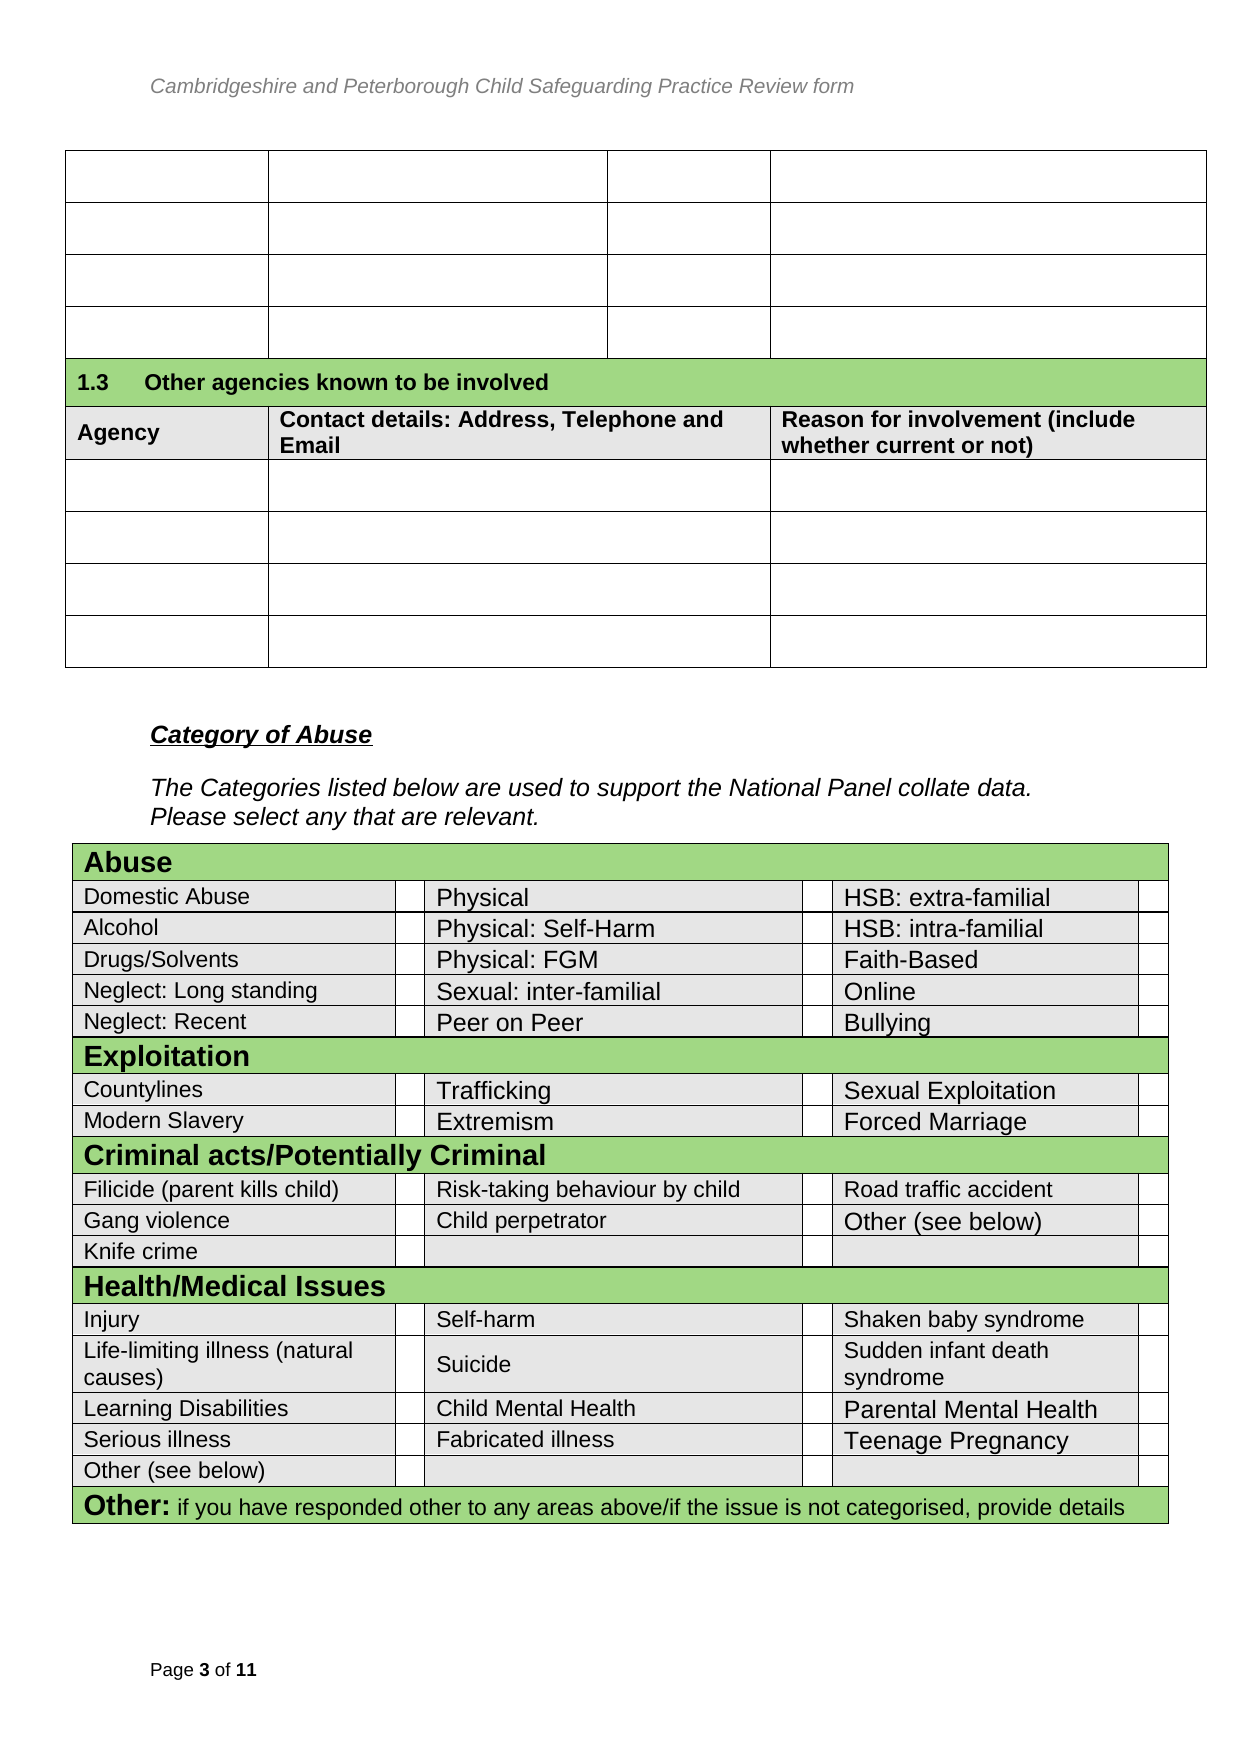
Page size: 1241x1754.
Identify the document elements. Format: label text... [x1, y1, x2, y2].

table_cell 1.3 [66, 359, 133, 406]
table_cell [269, 203, 607, 254]
table_cell [803, 1424, 832, 1454]
table_cell [396, 881, 424, 911]
table_cell [1139, 1236, 1168, 1266]
table_cell [396, 1106, 424, 1136]
table_cell [771, 616, 1206, 667]
table_cell HSB: extra-familial [833, 881, 1138, 911]
table_cell Other (see below) [833, 1205, 1138, 1235]
table_cell [803, 1006, 832, 1036]
table_cell [425, 1456, 802, 1486]
table_cell [803, 1456, 832, 1486]
table_cell Parental Mental Health [833, 1393, 1138, 1423]
table_cell Online [833, 975, 1138, 1005]
table_cell Health/Medical Issues [73, 1268, 1168, 1303]
table_cell Shaken baby syndrome [833, 1304, 1138, 1334]
table_cell [608, 203, 770, 254]
table_cell [803, 1205, 832, 1235]
table_cell Other: if you have responded other to any areas above/if the issue is not categorised, provide details [73, 1487, 1168, 1523]
table_cell [771, 307, 1206, 358]
table_cell [803, 1336, 832, 1392]
table_cell [1139, 1424, 1168, 1454]
table_cell [803, 913, 832, 943]
table_cell [396, 1174, 424, 1204]
table_cell [803, 1174, 832, 1204]
table_cell [269, 307, 607, 358]
table_header Abuse [73, 844, 1168, 880]
table_cell Gang violence [73, 1205, 395, 1235]
table_cell [66, 307, 268, 358]
table_cell [66, 460, 268, 511]
table_cell [66, 203, 268, 254]
table_cell [833, 1456, 1138, 1486]
table_cell [608, 151, 770, 202]
table_cell [396, 1456, 424, 1486]
table_cell [269, 255, 607, 306]
table_cell [803, 1106, 832, 1136]
table_cell Faith-Based [833, 944, 1138, 974]
table_cell Drugs/Solvents [73, 944, 395, 974]
table_cell Sexual: inter-familial [425, 975, 802, 1005]
table_cell [396, 1074, 424, 1104]
table_cell [803, 1074, 832, 1104]
table_cell [66, 564, 268, 615]
table_cell [1139, 1006, 1168, 1036]
table_cell [771, 151, 1206, 202]
table_cell [425, 1236, 802, 1266]
table_cell Forced Marriage [833, 1106, 1138, 1136]
table_cell Neglect: Long standing [73, 975, 395, 1005]
table_cell [833, 1236, 1138, 1266]
table_cell [269, 564, 770, 615]
table_cell [396, 1006, 424, 1036]
table_cell Self-harm [425, 1304, 802, 1334]
table_cell [66, 255, 268, 306]
table_cell [396, 1304, 424, 1334]
table_cell [1139, 1336, 1168, 1392]
table_cell [771, 564, 1206, 615]
table_cell Physical [425, 881, 802, 911]
table_cell [1139, 975, 1168, 1005]
table_cell Reason for involvement (include whether current or not) [771, 407, 1206, 459]
table_cell [269, 151, 607, 202]
table_cell [269, 616, 770, 667]
table_cell [396, 944, 424, 974]
table_cell Risk-taking behaviour by child [425, 1174, 802, 1204]
table_cell Bullying [833, 1006, 1138, 1036]
table_cell [396, 1393, 424, 1423]
table_cell Trafficking [425, 1074, 802, 1104]
table_cell [608, 307, 770, 358]
table_cell Serious illness [73, 1424, 395, 1454]
table_cell [66, 151, 268, 202]
table_cell Other (see below) [73, 1456, 395, 1486]
table_cell [1139, 1174, 1168, 1204]
table_cell [269, 460, 770, 511]
table_cell [396, 1236, 424, 1266]
table_cell Contact details: Address, Telephone and Email [269, 407, 770, 459]
table_cell Child perpetrator [425, 1205, 802, 1235]
table_cell Road traffic accident [833, 1174, 1138, 1204]
table_cell [396, 913, 424, 943]
table_cell [1139, 881, 1168, 911]
table_cell Agency [66, 407, 268, 459]
table_cell Alcohol [73, 913, 395, 943]
table_cell HSB: intra-familial [833, 913, 1138, 943]
table_cell Domestic Abuse [73, 881, 395, 911]
table_cell Extremism [425, 1106, 802, 1136]
table_cell [803, 1304, 832, 1334]
table_cell Child Mental Health [425, 1393, 802, 1423]
table_cell [1139, 944, 1168, 974]
table_cell [1139, 1106, 1168, 1136]
table_cell Filicide (parent kills child) [73, 1174, 395, 1204]
table_cell Peer on Peer [425, 1006, 802, 1036]
table_cell [771, 460, 1206, 511]
table_cell Neglect: Recent [73, 1006, 395, 1036]
table_cell [803, 1236, 832, 1266]
table_cell Sexual Exploitation [833, 1074, 1138, 1104]
table_cell [1139, 1393, 1168, 1423]
table_cell Physical: FGM [425, 944, 802, 974]
table_cell [771, 255, 1206, 306]
table_cell [803, 975, 832, 1005]
table_cell Modern Slavery [73, 1106, 395, 1136]
table_cell [1139, 1074, 1168, 1104]
table_cell [396, 1205, 424, 1235]
table_cell [771, 512, 1206, 563]
table_cell [269, 512, 770, 563]
table_cell Learning Disabilities [73, 1393, 395, 1423]
table_cell [396, 975, 424, 1005]
table_cell Knife crime [73, 1236, 395, 1266]
table_cell Injury [73, 1304, 395, 1334]
text The Categories listed below are used to support the National Panel collate data. Please select any that are relevant. [150, 773, 1090, 831]
table_cell [803, 944, 832, 974]
table_cell Sudden infant death syndrome [833, 1336, 1138, 1392]
table_cell Exploitation [73, 1038, 1168, 1073]
table_cell [1139, 1205, 1168, 1235]
table_cell [803, 881, 832, 911]
table_cell Suicide [425, 1336, 802, 1392]
table_cell [396, 1424, 424, 1454]
table_cell Other agencies known to be involved [133, 359, 1206, 406]
table_cell Criminal acts/Potentially Criminal [73, 1137, 1168, 1173]
table_cell [1139, 1304, 1168, 1334]
table_cell [803, 1393, 832, 1423]
table_cell Life-limiting illness (natural causes) [73, 1336, 395, 1392]
table_cell [66, 512, 268, 563]
table_cell Fabricated illness [425, 1424, 802, 1454]
table_cell [1139, 1456, 1168, 1486]
table_cell Countylines [73, 1074, 395, 1104]
table_cell [1139, 913, 1168, 943]
table_cell Teenage Pregnancy [833, 1424, 1138, 1454]
table_cell [608, 255, 770, 306]
table_cell [66, 616, 268, 667]
text Category of Abuse [150, 719, 1090, 748]
table_cell [396, 1336, 424, 1392]
table_cell [771, 203, 1206, 254]
table_cell Physical: Self-Harm [425, 913, 802, 943]
